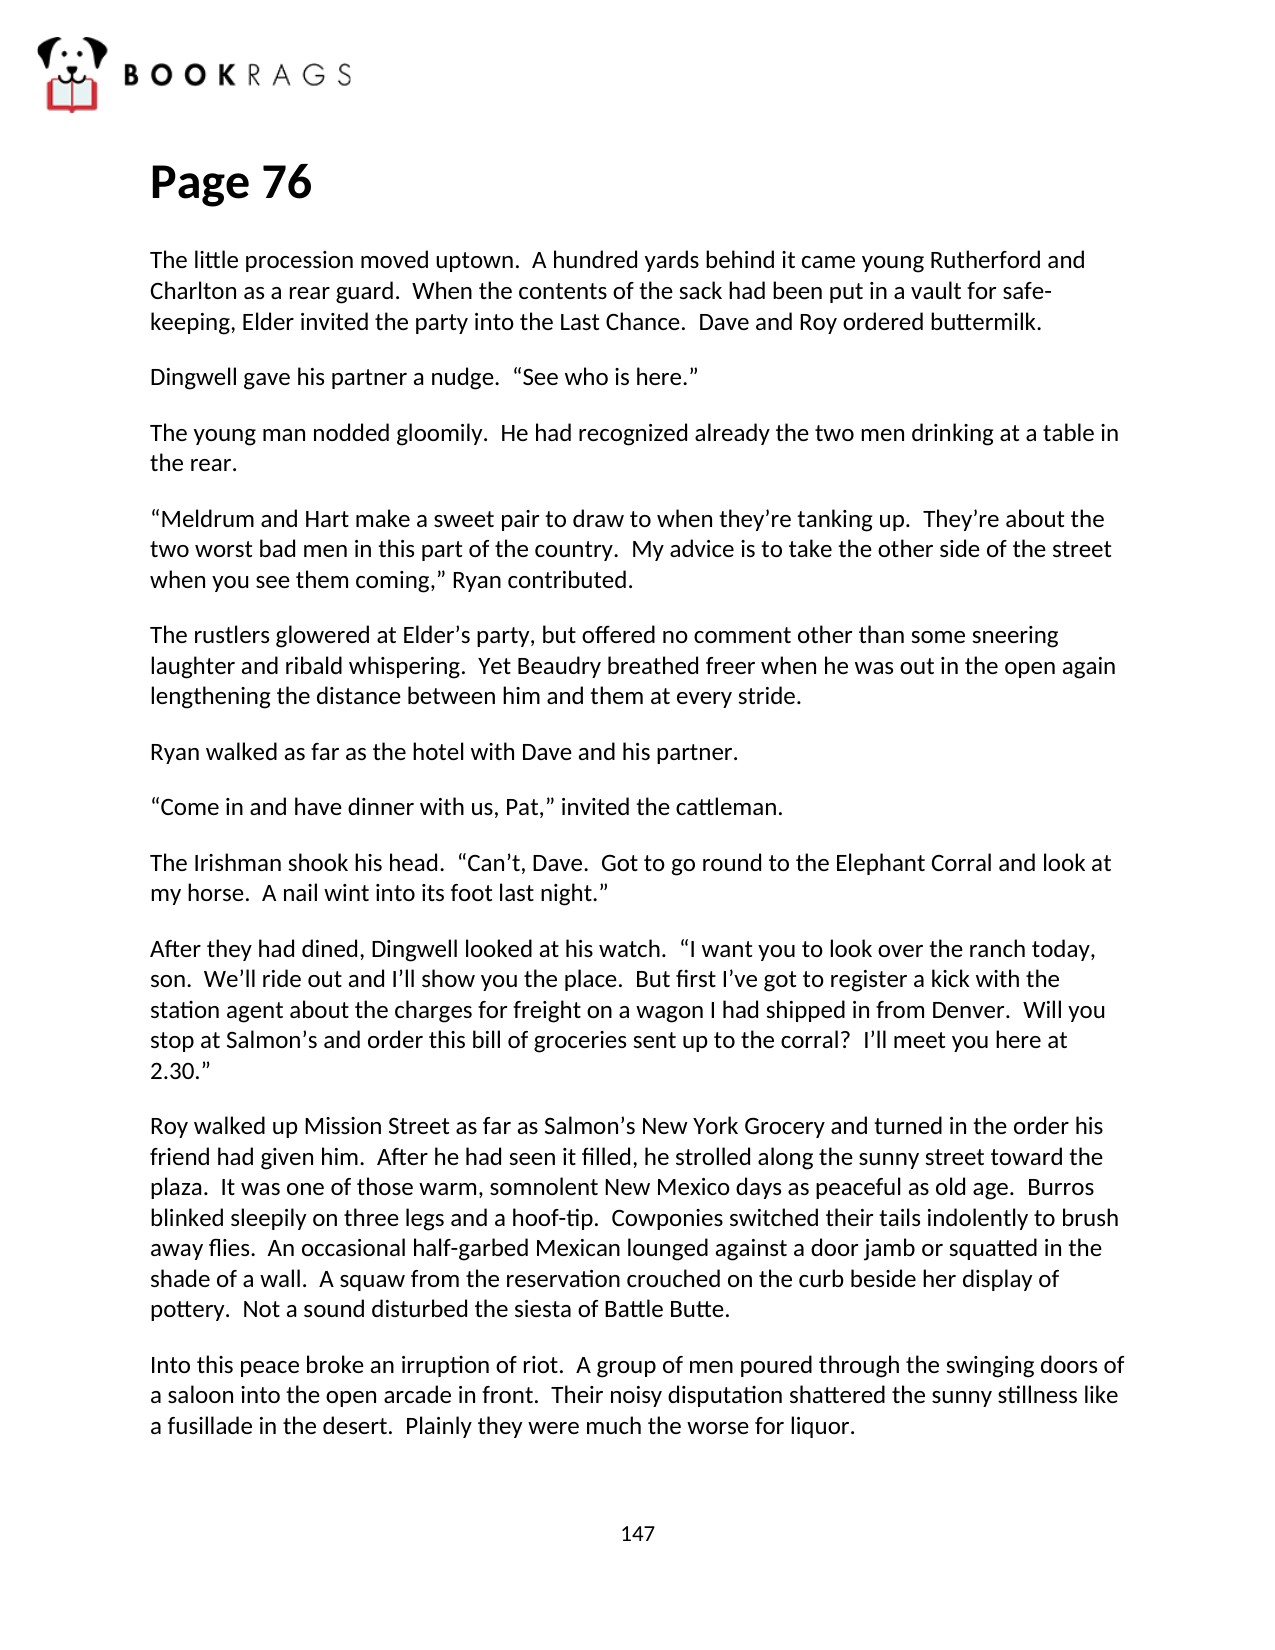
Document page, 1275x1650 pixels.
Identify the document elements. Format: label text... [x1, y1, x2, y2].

text Page 76 [150, 150, 1125, 211]
text After they had dined, Dingwell looked at his watch. “I want you to look over the ranch today, son. We’ll ride out and I’ll show you the place. But first I’ve got to register a kick with the station agent about the charges for freight on a wagon I had shipped in from Denver. Will you stop at Salmon’s and order this bill of groceries sent up to the corral? I’ll meet you here at 2.30.” [150, 933, 1125, 1086]
text “Come in and have dinner with us, Pat,” invited the cattleman. [150, 791, 1125, 822]
text Dingwell gave his partner a nudge. “See who is here.” [150, 361, 1125, 392]
text Roy walked up Mission Street as far as Salmon’s New York Grocery and turned in the order his friend had given him. After he had seen it filled, he strolled along the sunny street toward the plaza. It was one of those warm, somnolent New Mexico days as peaceful as old age. Burros blinked sleepily on three legs and a hoof-tip. Cowponies switched their tails indolently to brush away flies. An occasional half-garbed Mexican lounged against a door jamb or squatted in the shade of a wall. A squaw from the reservation crouched on the curb beside her display of pottery. Not a sound disturbed the siesta of Battle Butte. [150, 1111, 1125, 1324]
text The little procession moved uptown. A hundred yards behind it came young Rutherford and Charlton as a rear guard. When the contents of the sack had been put in a vault for safe-keeping, Elder invited the party into the Last Chance. Dave and Roy ordered buttermilk. [150, 244, 1125, 336]
text “Meldrum and Hart make a sweet pair to draw to when they’re tanking up. They’re about the two worst bad men in this part of the country. My advice is to take the other side of the street when you see them coming,” Ryan contributed. [150, 503, 1125, 594]
text The rustlers glowered at Elder’s party, but offered no comment other than some sneering laughter and ribald whispering. Yet Beaudry breathed freer when he was out in the open again lengthening the distance between him and them at every stride. [150, 619, 1125, 711]
text The Irishman shook his head. “Can’t, Dave. Got to go round to the Elephant Corral and look at my horse. A nail wint into its foot last night.” [150, 847, 1125, 908]
text Into this peace broke an irruption of riot. A group of men poured through the swinging doors of a saloon into the open arcade in front. Their noisy disputation shattered the sunny stillness like a fusillade in the desert. Plainly they were much the worse for liquor. [150, 1349, 1125, 1441]
picture [37, 37, 351, 113]
text The young man nodded gloomily. He had recognized already the two men drinking at a table in the rear. [150, 417, 1125, 478]
text Ryan walked as far as the hotel with Dave and his partner. [150, 736, 1125, 766]
